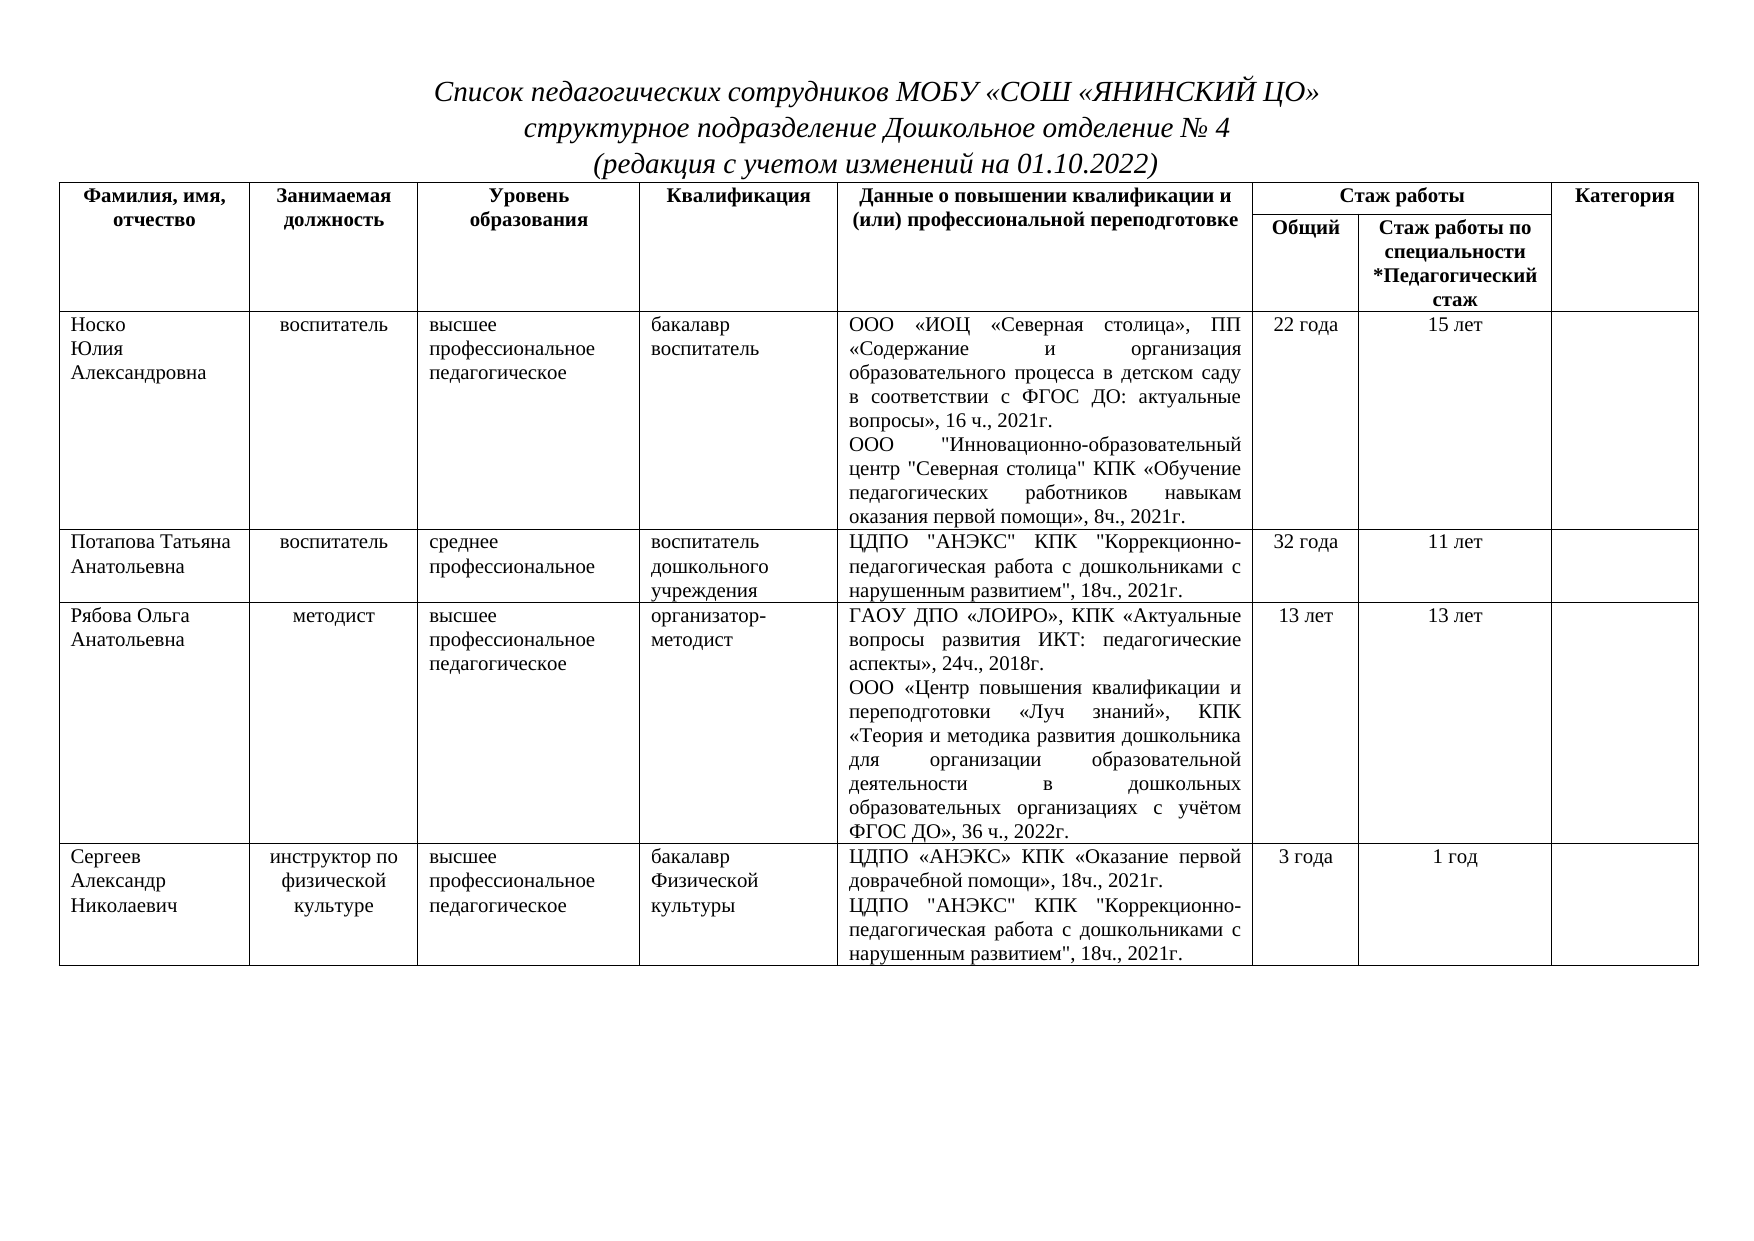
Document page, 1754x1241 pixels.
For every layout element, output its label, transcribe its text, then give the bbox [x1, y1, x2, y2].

table_cell среднее профессиональное [418, 530, 639, 602]
table_cell [1552, 844, 1698, 965]
table_cell 22 года [1253, 312, 1358, 528]
table_cell 11 лет [1359, 530, 1551, 602]
table_cell ООО «ИОЦ «Северная столица», ПП «Содержание и организация образовательного процесса в детском саду в соответствии с ФГОС ДО: актуальные вопросы», 16 ч., 2021г. ООО "Инновационно-образовательный центр "Северная столица" КПК «Обучение педагогических работников навыкам оказания первой помощи», 8ч., 2021г. [838, 312, 1252, 528]
table_cell высшее профессиональное педагогическое [418, 844, 639, 965]
table_cell организатор-методист [640, 603, 837, 843]
table_cell Общий [1253, 215, 1358, 311]
table_cell 13 лет [1253, 603, 1358, 843]
table_cell Стаж работы по специальности *Педагогический стаж [1359, 215, 1551, 311]
table_cell [1552, 312, 1698, 528]
table_cell инструктор по физической культуре [250, 844, 417, 965]
table_cell [1552, 603, 1698, 843]
text (редакция с учетом изменений на 01.10.2022) [118, 146, 1636, 180]
table_cell высшее профессиональное педагогическое [418, 312, 639, 528]
table_cell методист [250, 603, 417, 843]
table_header Стаж работы [1253, 183, 1551, 213]
table_cell ГАОУ ДПО «ЛОИРО», КПК «Актуальные вопросы развития ИКТ: педагогические аспекты», 24ч., 2018г. ООО «Центр повышения квалификации и переподготовки «Луч знаний», КПК «Теория и методика развития дошкольника для организации образовательной деятельности в дошкольных образовательных организациях с учётом ФГОС ДО», 36 ч., 2022г. [838, 603, 1252, 843]
table_header Квалификация [640, 183, 837, 311]
table_cell воспитатель [250, 312, 417, 528]
table_cell воспитатель дошкольного учреждения [640, 530, 837, 602]
table_header Фамилия, имя, отчество [60, 183, 249, 311]
table_cell 1 год [1359, 844, 1551, 965]
table_header Категория [1552, 183, 1698, 311]
text структурное подразделение Дошкольное отделение № 4 [118, 110, 1636, 143]
table_cell Рябова Ольга Анатольевна [60, 603, 249, 843]
table_header Занимаемая должность [250, 183, 417, 311]
table_header Данные о повышении квалификации и (или) профессиональной переподготовке [838, 183, 1252, 311]
table_cell Носко Юлия Александровна [60, 312, 249, 528]
table_cell высшее профессиональное педагогическое [418, 603, 639, 843]
text Список педагогических сотрудников МОБУ «СОШ «ЯНИНСКИЙ ЦО» [118, 74, 1636, 107]
table_cell ЦДПО "АНЭКС" КПК "Коррекционно-педагогическая работа с дошкольниками с нарушенным развитием", 18ч., 2021г. [838, 530, 1252, 602]
table_header Уровень образования [418, 183, 639, 311]
table_cell ЦДПО «АНЭКС» КПК «Оказание первой доврачебной помощи», 18ч., 2021г. ЦДПО "АНЭКС" КПК "Коррекционно-педагогическая работа с дошкольниками с нарушенным развитием", 18ч., 2021г. [838, 844, 1252, 965]
table_cell 32 года [1253, 530, 1358, 602]
table_cell 3 года [1253, 844, 1358, 965]
table_cell воспитатель [250, 530, 417, 602]
table_cell Сергеев Александр Николаевич [60, 844, 249, 965]
table_cell бакалавр воспитатель [640, 312, 837, 528]
table_cell 15 лет [1359, 312, 1551, 528]
table_cell 13 лет [1359, 603, 1551, 843]
table_cell [1552, 530, 1698, 602]
table_cell бакалавр Физической культуры [640, 844, 837, 965]
table_cell Потапова Татьяна Анатольевна [60, 530, 249, 602]
